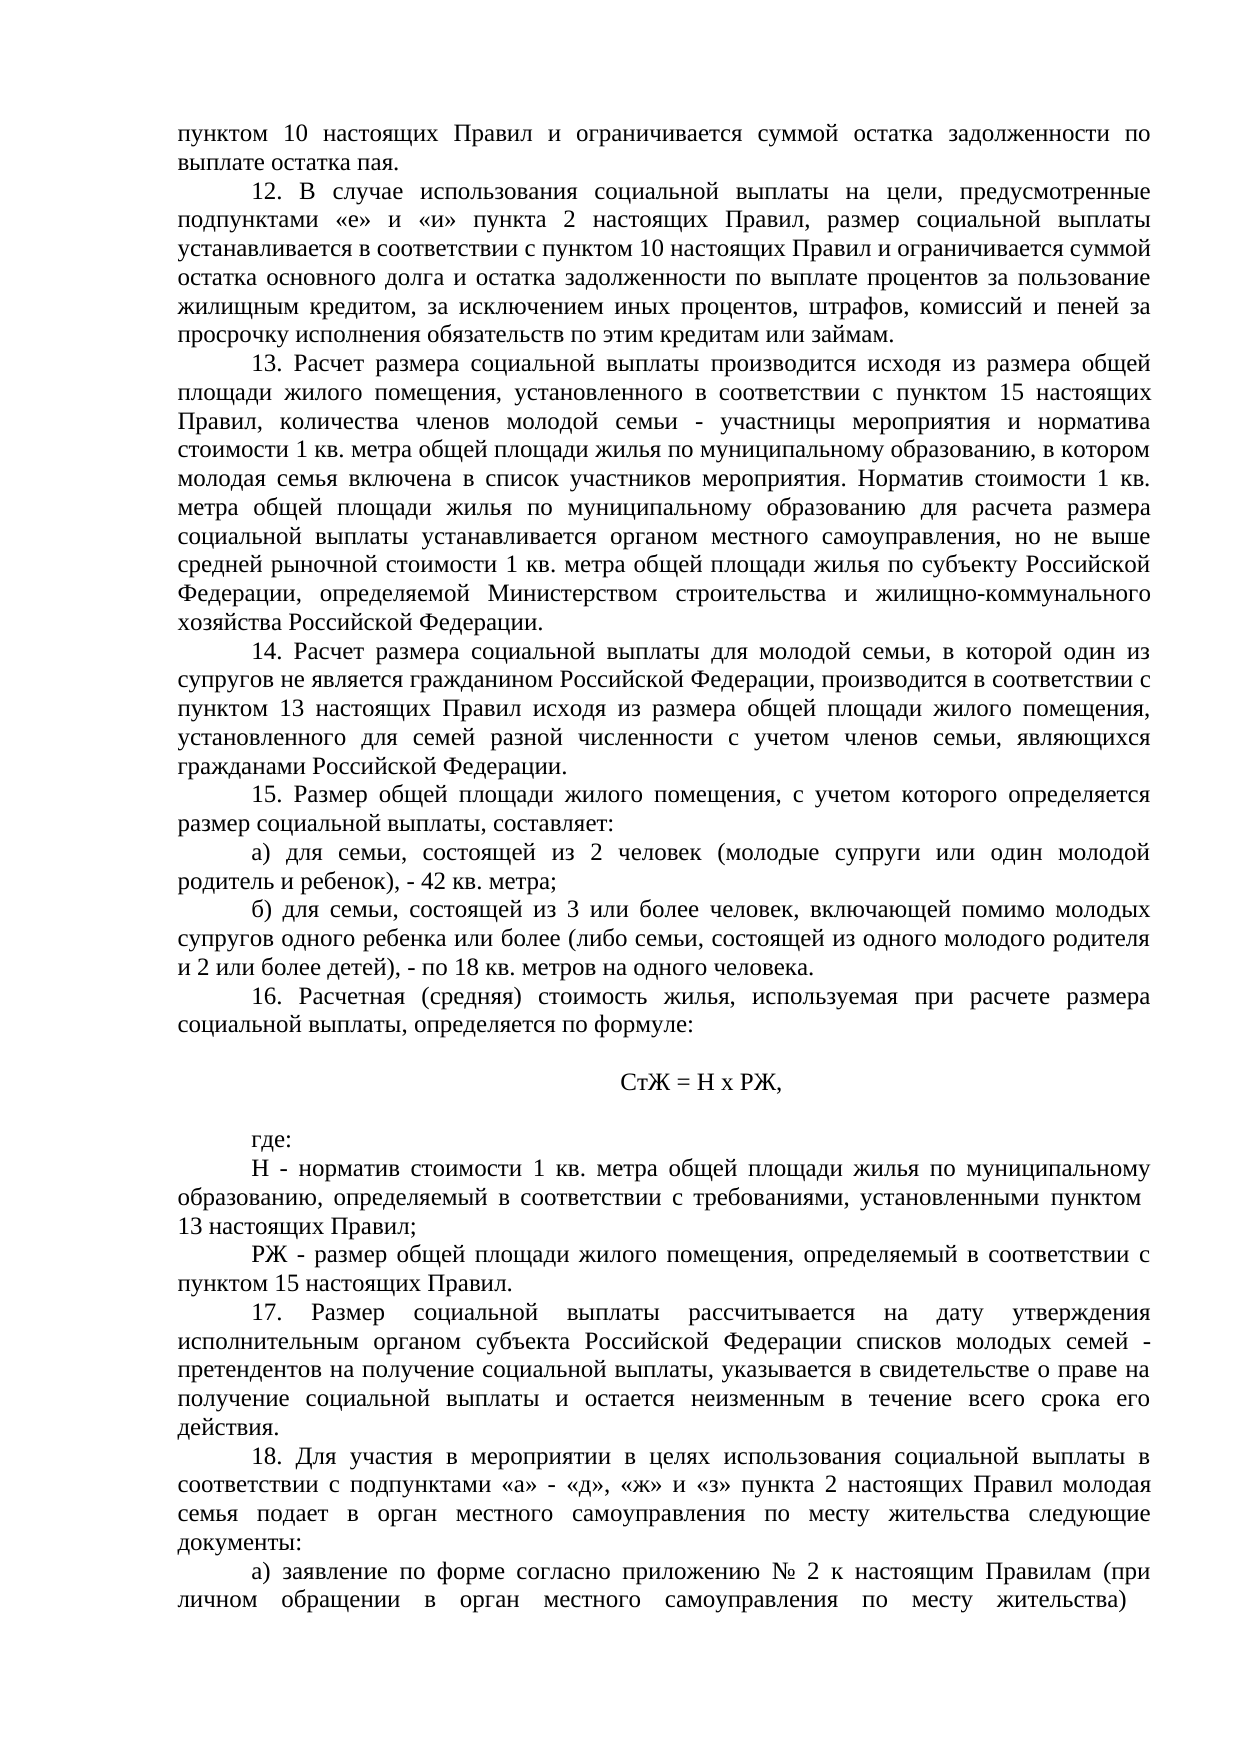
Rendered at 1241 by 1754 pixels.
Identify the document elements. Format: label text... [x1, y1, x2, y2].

text 14. Расчет размера социальной выплаты для молодой семьи, в которой один из супругов не является гражданином Российской Федерации, производится в соответствии с пунктом 13 настоящих Правил исходя из размера общей площади жилого помещения, установленного для семей разной численности с учетом членов семьи, являющихся гражданами Российской Федерации. [177, 636, 1152, 779]
text СтЖ = Н x РЖ, [177, 1067, 1152, 1096]
text где: [177, 1124, 1152, 1153]
text РЖ - размер общей площади жилого помещения, определяемый в соответствии с пунктом 15 настоящих Правил. [177, 1239, 1152, 1297]
text 15. Размер общей площади жилого помещения, с учетом которого определяется размер социальной выплаты, составляет: [177, 779, 1152, 837]
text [177, 1556, 1152, 1613]
text Н - норматив стоимости 1 кв. метра общей площади жилья по муниципальному образованию, определяемый в соответствии с требованиями, установленными пунктом 13 настоящих Правил; [177, 1153, 1152, 1239]
text б) для семьи, состоящей из 3 или более человек, включающей помимо молодых супругов одного ребенка или более (либо семьи, состоящей из одного молодого родителя и 2 или более детей), - по 18 кв. метров на одного человека. [177, 894, 1152, 981]
text 18. Для участия в мероприятии в целях использования социальной выплаты в соответствии с подпунктами «а» - «д», «ж» и «з» пункта 2 настоящих Правил молодая семья подает в орган местного самоуправления по месту жительства следующие документы: [177, 1441, 1152, 1556]
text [177, 118, 1152, 176]
text а) для семьи, состоящей из 2 человек (молодые супруги или один молодой родитель и ребенок), - 42 кв. метра; [177, 837, 1152, 894]
text 16. Расчетная (средняя) стоимость жилья, используемая при расчете размера социальной выплаты, определяется по формуле: [177, 981, 1152, 1038]
text 12. В случае использования социальной выплаты на цели, предусмотренные подпунктами «е» и «и» пункта 2 настоящих Правил, размер социальной выплаты устанавливается в соответствии с пунктом 10 настоящих Правил и ограничивается суммой остатка основного долга и остатка задолженности по выплате процентов за пользование жилищным кредитом, за исключением иных процентов, штрафов, комиссий и пеней за просрочку исполнения обязательств по этим кредитам или займам. [177, 176, 1152, 348]
text 13. Расчет размера социальной выплаты производится исходя из размера общей площади жилого помещения, установленного в соответствии с пунктом 15 настоящих Правил, количества членов молодой семьи - участницы мероприятия и норматива стоимости 1 кв. метра общей площади жилья по муниципальному образованию, в котором молодая семья включена в список участников мероприятия. Норматив стоимости 1 кв. метра общей площади жилья по муниципальному образованию для расчета размера социальной выплаты устанавливается органом местного самоуправления, но не выше средней рыночной стоимости 1 кв. метра общей площади жилья по субъекту Российской Федерации, определяемой Министерством строительства и жилищно-коммунального хозяйства Российской Федерации. [177, 348, 1152, 636]
text 17. Размер социальной выплаты рассчитывается на дату утверждения исполнительным органом субъекта Российской Федерации списков молодых семей - претендентов на получение социальной выплаты, указывается в свидетельстве о праве на получение социальной выплаты и остается неизменным в течение всего срока его действия. [177, 1297, 1152, 1441]
